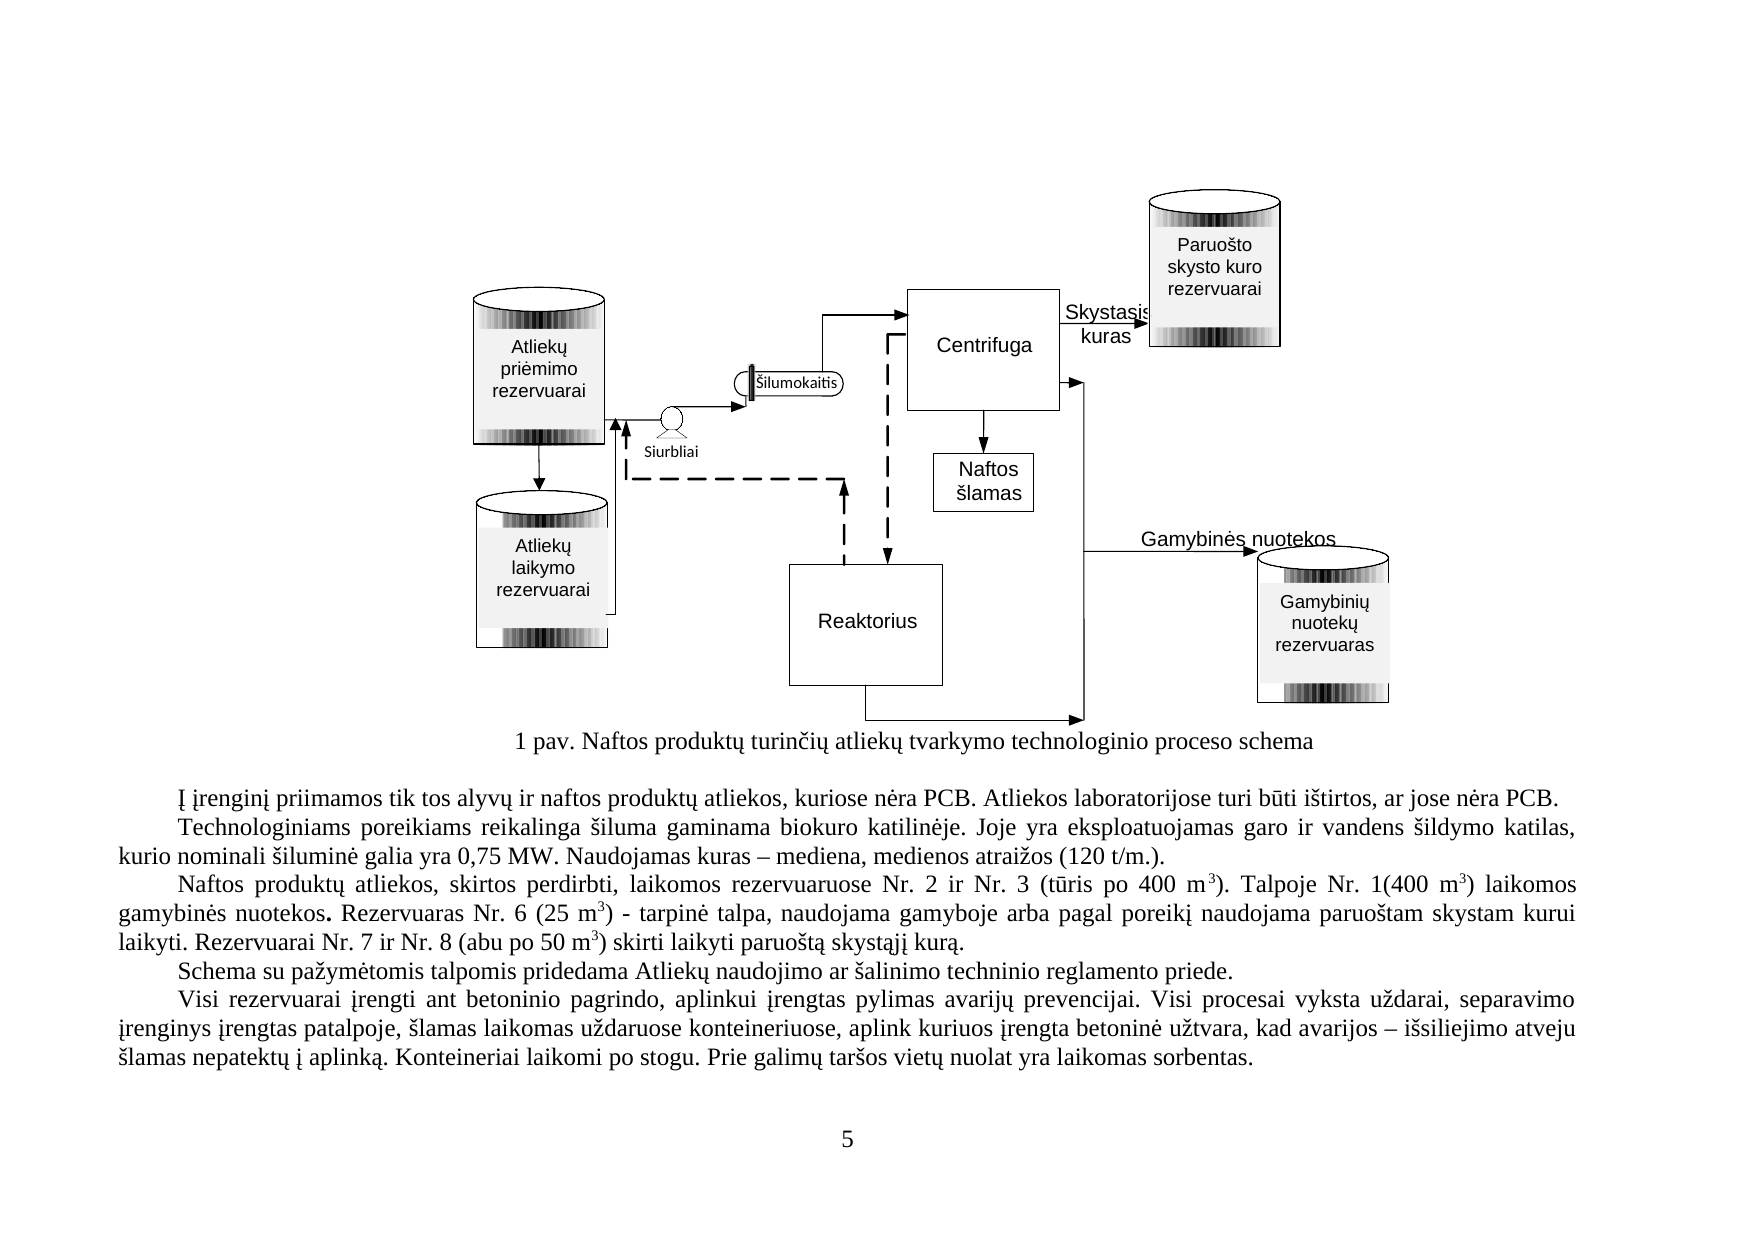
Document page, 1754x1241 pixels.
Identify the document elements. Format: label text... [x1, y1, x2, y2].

text Į įrenginį priimamos tik tos alyvų ir naftos produktų atliekos, kuriose nėra PCB. Atliekos laboratorijose turi būti ištirtos, ar jose nėra PCB. [118, 783, 1577, 812]
text 1 pav. Naftos produktų turinčių atliekų tvarkymo technologinio proceso schema [192, 726, 1577, 754]
text Schema su pažymėtomis talpomis pridedama Atliekų naudojimo ar šalinimo techninio reglamento priede. [118, 956, 1577, 984]
text Technologiniams poreikiams reikalinga šiluma gaminama biokuro katilinėje. Joje yra eksploatuojamas garo ir vandens šildymo katilas, kurio nominali šiluminė galia yra 0,75 MW. Naudojamas kuras – mediena, medienos atraižos (120 t/m.). [118, 812, 1577, 869]
text Visi rezervuarai įrengti ant betoninio pagrindo, aplinkui įrengtas pylimas avarijų prevencijai. Visi procesai vyksta uždarai, separavimo įrenginys įrengtas patalpoje, šlamas laikomas uždaruose konteineriuose, aplink kuriuos įrengta betoninė užtvara, kad avarijos – išsiliejimo atveju šlamas nepatektų į aplinką. Konteineriai laikomi po stogu. Prie galimų taršos vietų nuolat yra laikomas sorbentas. [118, 984, 1577, 1071]
text Naftos produktų atliekos, skirtos perdirbti, laikomos rezervuaruose Nr. 2 ir Nr. 3 (tūris po 400 m3). Talpoje Nr. 1(400 m3) laikomos gamybinės nuotekos. Rezervuaras Nr. 6 (25 m3) - tarpinė talpa, naudojama gamyboje arba pagal poreikį naudojama paruoštam skystam kurui laikyti. Rezervuarai Nr. 7 ir Nr. 8 (abu po 50 m3) skirti laikyti paruoštą skystąjį kurą. [118, 869, 1577, 956]
